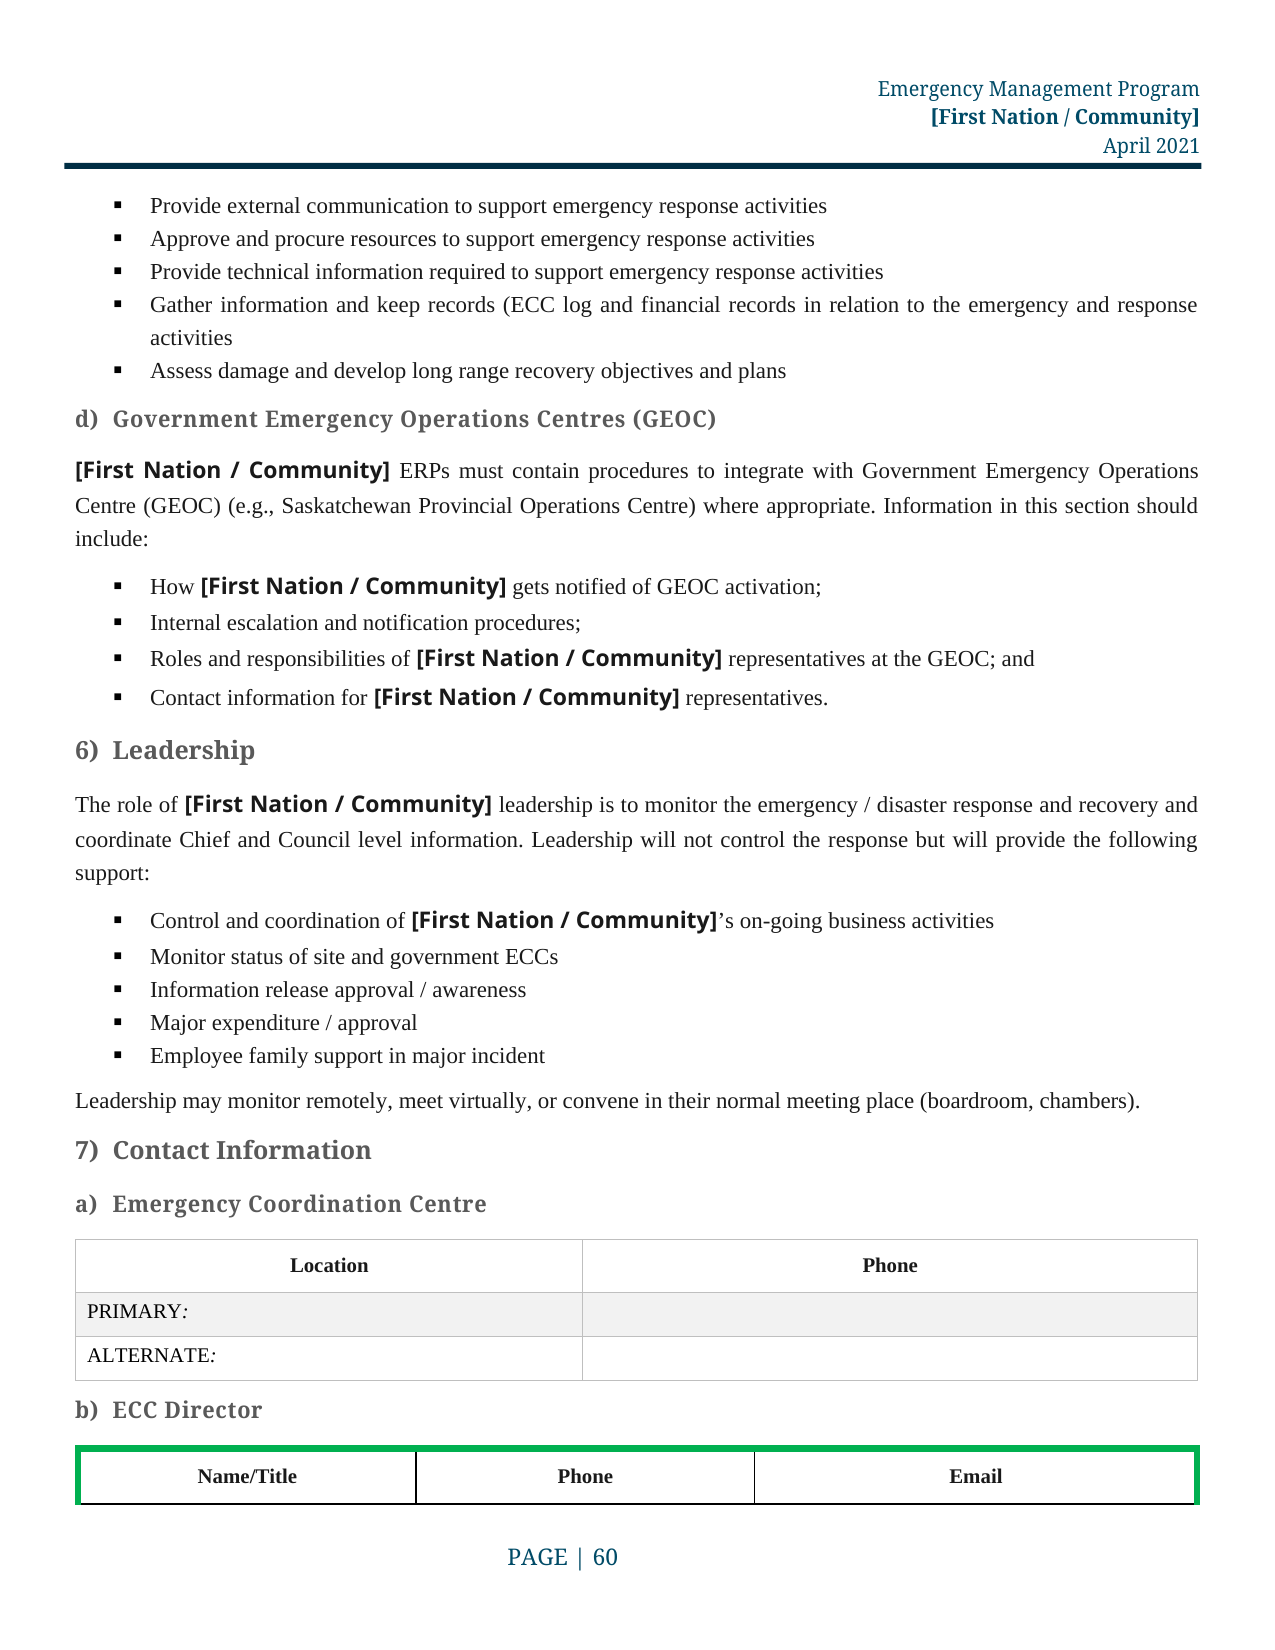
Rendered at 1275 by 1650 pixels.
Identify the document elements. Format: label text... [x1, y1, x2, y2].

list Roles and responsibilities of [First Nation / Community] representatives at the GEOC; and [112, 642, 1200, 673]
subtitle ECC Director [75, 1394, 1200, 1425]
list Contact information for [First Nation / Community] representatives. [112, 681, 1200, 712]
list Control and coordination of [First Nation / Community]’s on-going business activities [112, 904, 1200, 935]
table_header Email [755, 1452, 1194, 1503]
table_cell [583, 1293, 1197, 1336]
list Assess damage and develop long range recovery objectives and plans [112, 357, 1200, 383]
list Gather information and keep records (ECC log and financial records in relation to the emergency and response activities [112, 291, 1200, 351]
table_header Location [76, 1240, 582, 1292]
subtitle Leadership [75, 733, 1200, 767]
list How [First Nation / Community] gets notified of GEOC activation; [112, 570, 1200, 601]
table_cell ALTERNATE: [76, 1337, 582, 1380]
subtitle Contact Information [75, 1133, 1200, 1167]
table_header Phone [583, 1240, 1197, 1292]
list Provide external communication to support emergency response activities [112, 192, 1200, 219]
table_header Phone [417, 1452, 754, 1503]
table_header Name/Title [81, 1452, 415, 1503]
subtitle Emergency Coordination Centre [75, 1188, 1200, 1219]
list Monitor status of site and government ECCs [112, 943, 1200, 969]
list Internal escalation and notification procedures; [112, 609, 1200, 636]
list Major expenditure / approval [112, 1009, 1200, 1035]
list Provide technical information required to support emergency response activities [112, 258, 1200, 285]
text The role of [First Nation / Community] leadership is to monitor the emergency / disaster response and recovery and coordinate Chief and Council level information. Leadership will not control the response but will provide the following support: [75, 788, 1200, 885]
list Information release approval / awareness [112, 976, 1200, 1002]
text [First Nation / Community] ERPs must contain procedures to integrate with Government Emergency Operations Centre (GEOC) (e.g., Saskatchewan Provincial Operations Centre) where appropriate. Information in this section should include: [75, 454, 1200, 551]
list Employee family support in major incident [112, 1042, 1200, 1068]
subtitle Government Emergency Operations Centres (GEOC) [75, 402, 1200, 434]
table_cell [583, 1337, 1197, 1380]
list Approve and procure resources to support emergency response activities [112, 225, 1200, 252]
text Leadership may monitor remotely, meet virtually, or convene in their normal meeting place (boardroom, chambers). [75, 1087, 1200, 1113]
table_cell PRIMARY: [76, 1293, 582, 1336]
